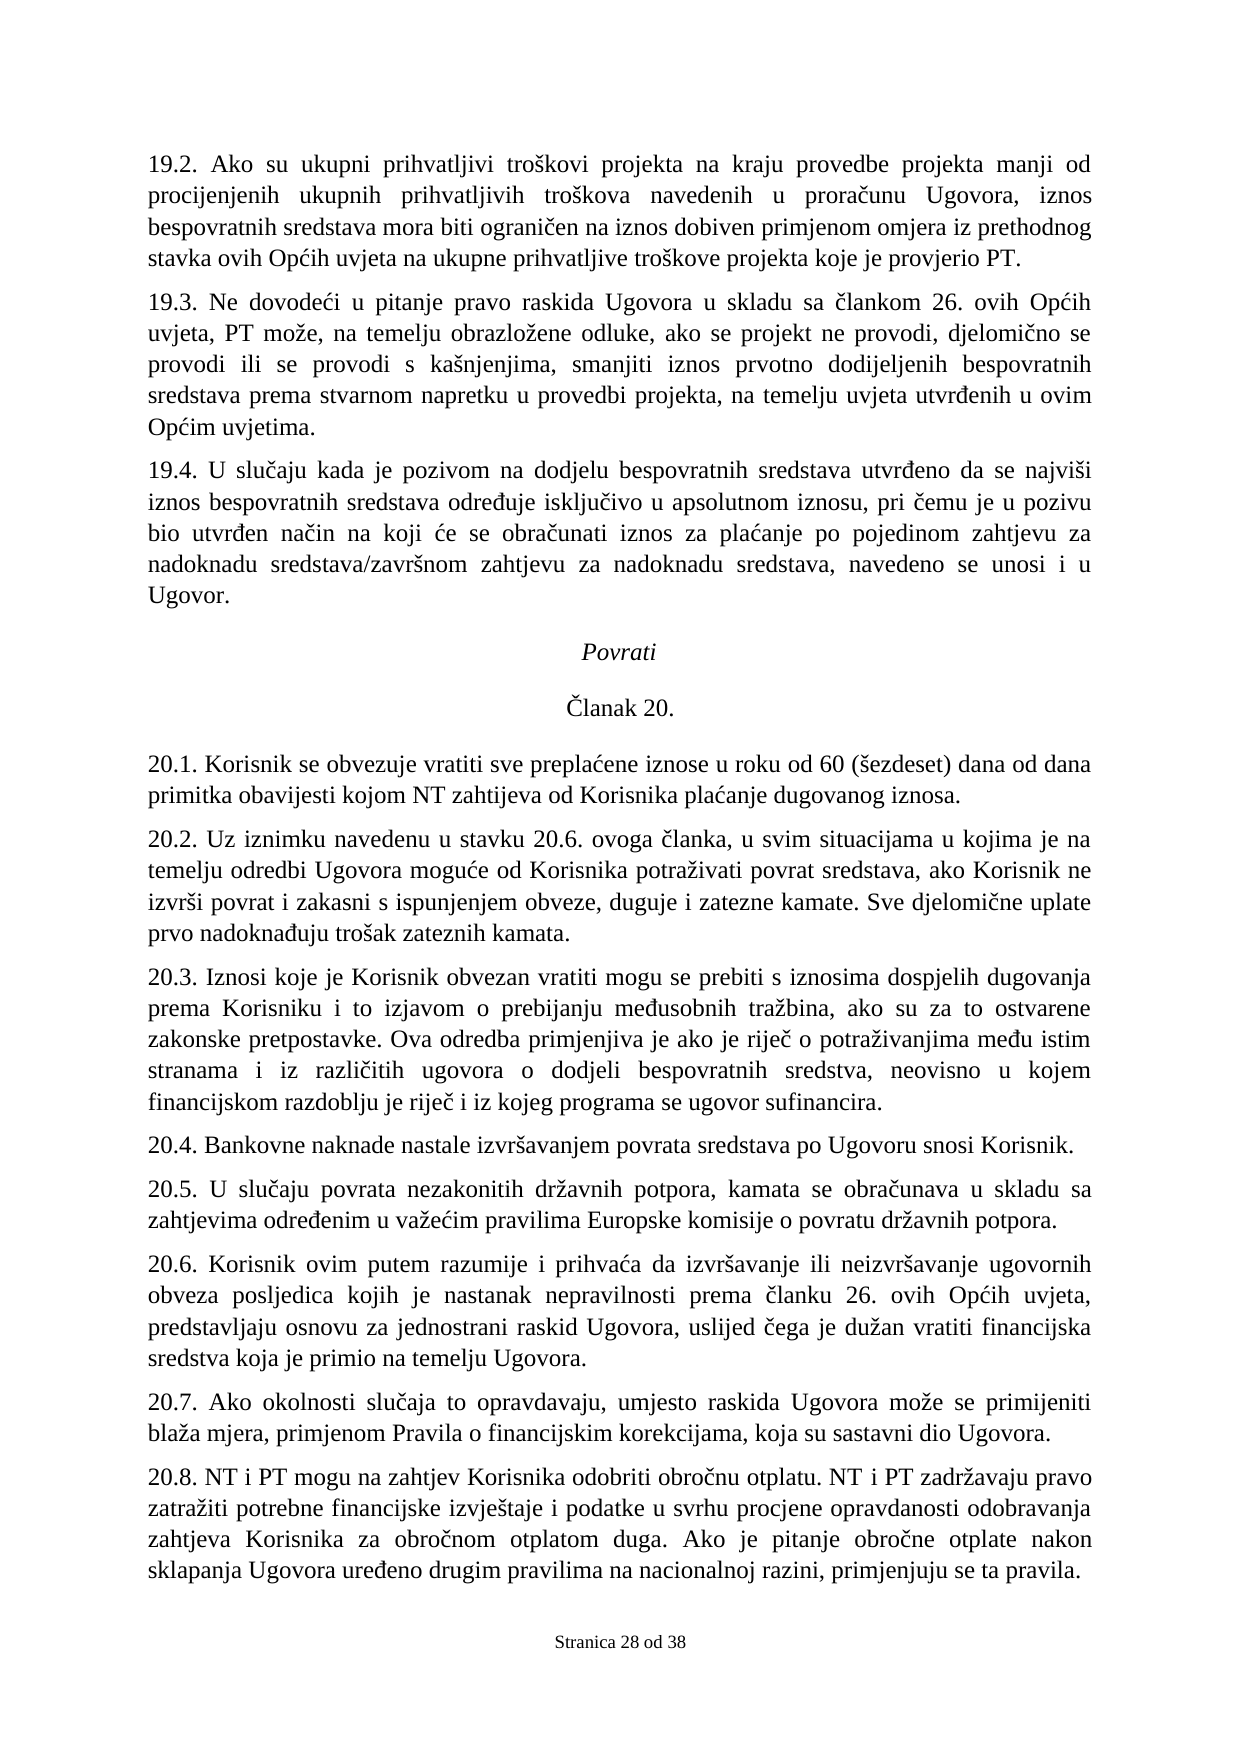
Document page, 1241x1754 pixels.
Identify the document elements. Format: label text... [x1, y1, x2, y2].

text 19.2. Ako su ukupni prihvatljivi troškovi projekta na kraju provedbe projekta manji od procijenjenih ukupnih prihvatljivih troškova navedenih u proračunu Ugovora, iznos bespovratnih sredstava mora biti ograničen na iznos dobiven primjenom omjera iz prethodnog stavka ovih Općih uvjeta na ukupne prihvatljive troškove projekta koje je provjerio PT. [148, 148, 1092, 273]
text Članak 20. [148, 691, 1092, 723]
text 20.7. Ako okolnosti slučaja to opravdavaju, umjesto raskida Ugovora može se primijeniti blaža mjera, primjenom Pravila o financijskim korekcijama, koja su sastavni dio Ugovora. [148, 1385, 1092, 1448]
text 20.2. Uz iznimku navedenu u stavku 20.6. ovoga članka, u svim situacijama u kojima je na temelju odredbi Ugovora moguće od Korisnika potraživati povrat sredstava, ako Korisnik ne izvrši povrat i zakasni s ispunjenjem obveze, duguje i zatezne kamate. Sve djelomične uplate prvo nadoknađuju trošak zateznih kamata. [148, 823, 1092, 948]
text 20.4. Bankovne naknade nastale izvršavanjem povrata sredstava po Ugovoru snosi Korisnik. [148, 1129, 1092, 1160]
text 20.6. Korisnik ovim putem razumije i prihvaća da izvršavanje ili neizvršavanje ugovornih obveza posljedica kojih je nastanak nepravilnosti prema članku 26. ovih Općih uvjeta, predstavljaju osnovu za jednostrani raskid Ugovora, uslijed čega je dužan vratiti financijska sredstva koja je primio na temelju Ugovora. [148, 1248, 1092, 1373]
text Povrati [148, 635, 1092, 666]
text 20.5. U slučaju povrata nezakonitih državnih potpora, kamata se obračunava u skladu sa zahtjevima određenim u važećim pravilima Europske komisije o povratu državnih potpora. [148, 1173, 1092, 1235]
text 19.4. U slučaju kada je pozivom na dodjelu bespovratnih sredstava utvrđeno da se najviši iznos bespovratnih sredstava određuje isključivo u apsolutnom iznosu, pri čemu je u pozivu bio utvrđen način na koji će se obračunati iznos za plaćanje po pojedinom zahtjevu za nadoknadu sredstava/završnom zahtjevu za nadoknadu sredstava, navedeno se unosi i u Ugovor. [148, 454, 1092, 610]
text 19.3. Ne dovodeći u pitanje pravo raskida Ugovora u skladu sa člankom 26. ovih Općih uvjeta, PT može, na temelju obrazložene odluke, ako se projekt ne provodi, djelomično se provodi ili se provodi s kašnjenjima, smanjiti iznos prvotno dodijeljenih bespovratnih sredstava prema stvarnom napretku u provedbi projekta, na temelju uvjeta utvrđenih u ovim Općim uvjetima. [148, 285, 1092, 441]
text 20.1. Korisnik se obvezuje vratiti sve preplaćene iznose u roku od 60 (šezdeset) dana od dana primitka obavijesti kojom NT zahtijeva od Korisnika plaćanje dugovanog iznosa. [148, 748, 1092, 810]
text 20.8. NT i PT mogu na zahtjev Korisnika odobriti obročnu otplatu. NT i PT zadržavaju pravo zatražiti potrebne financijske izvještaje i podatke u svrhu procjene opravdanosti odobravanja zahtjeva Korisnika za obročnom otplatom duga. Ako je pitanje obročne otplate nakon sklapanja Ugovora uređeno drugim pravilima na nacionalnoj razini, primjenjuju se ta pravila. [148, 1460, 1092, 1585]
text 20.3. Iznosi koje je Korisnik obvezan vratiti mogu se prebiti s iznosima dospjelih dugovanja prema Korisniku i to izjavom o prebijanju međusobnih tražbina, ako su za to ostvarene zakonske pretpostavke. Ova odredba primjenjiva je ako je riječ o potraživanjima među istim stranama i iz različitih ugovora o dodjeli bespovratnih sredstva, neovisno u kojem financijskom razdoblju je riječ i iz kojeg programa se ugovor sufinancira. [148, 960, 1092, 1116]
